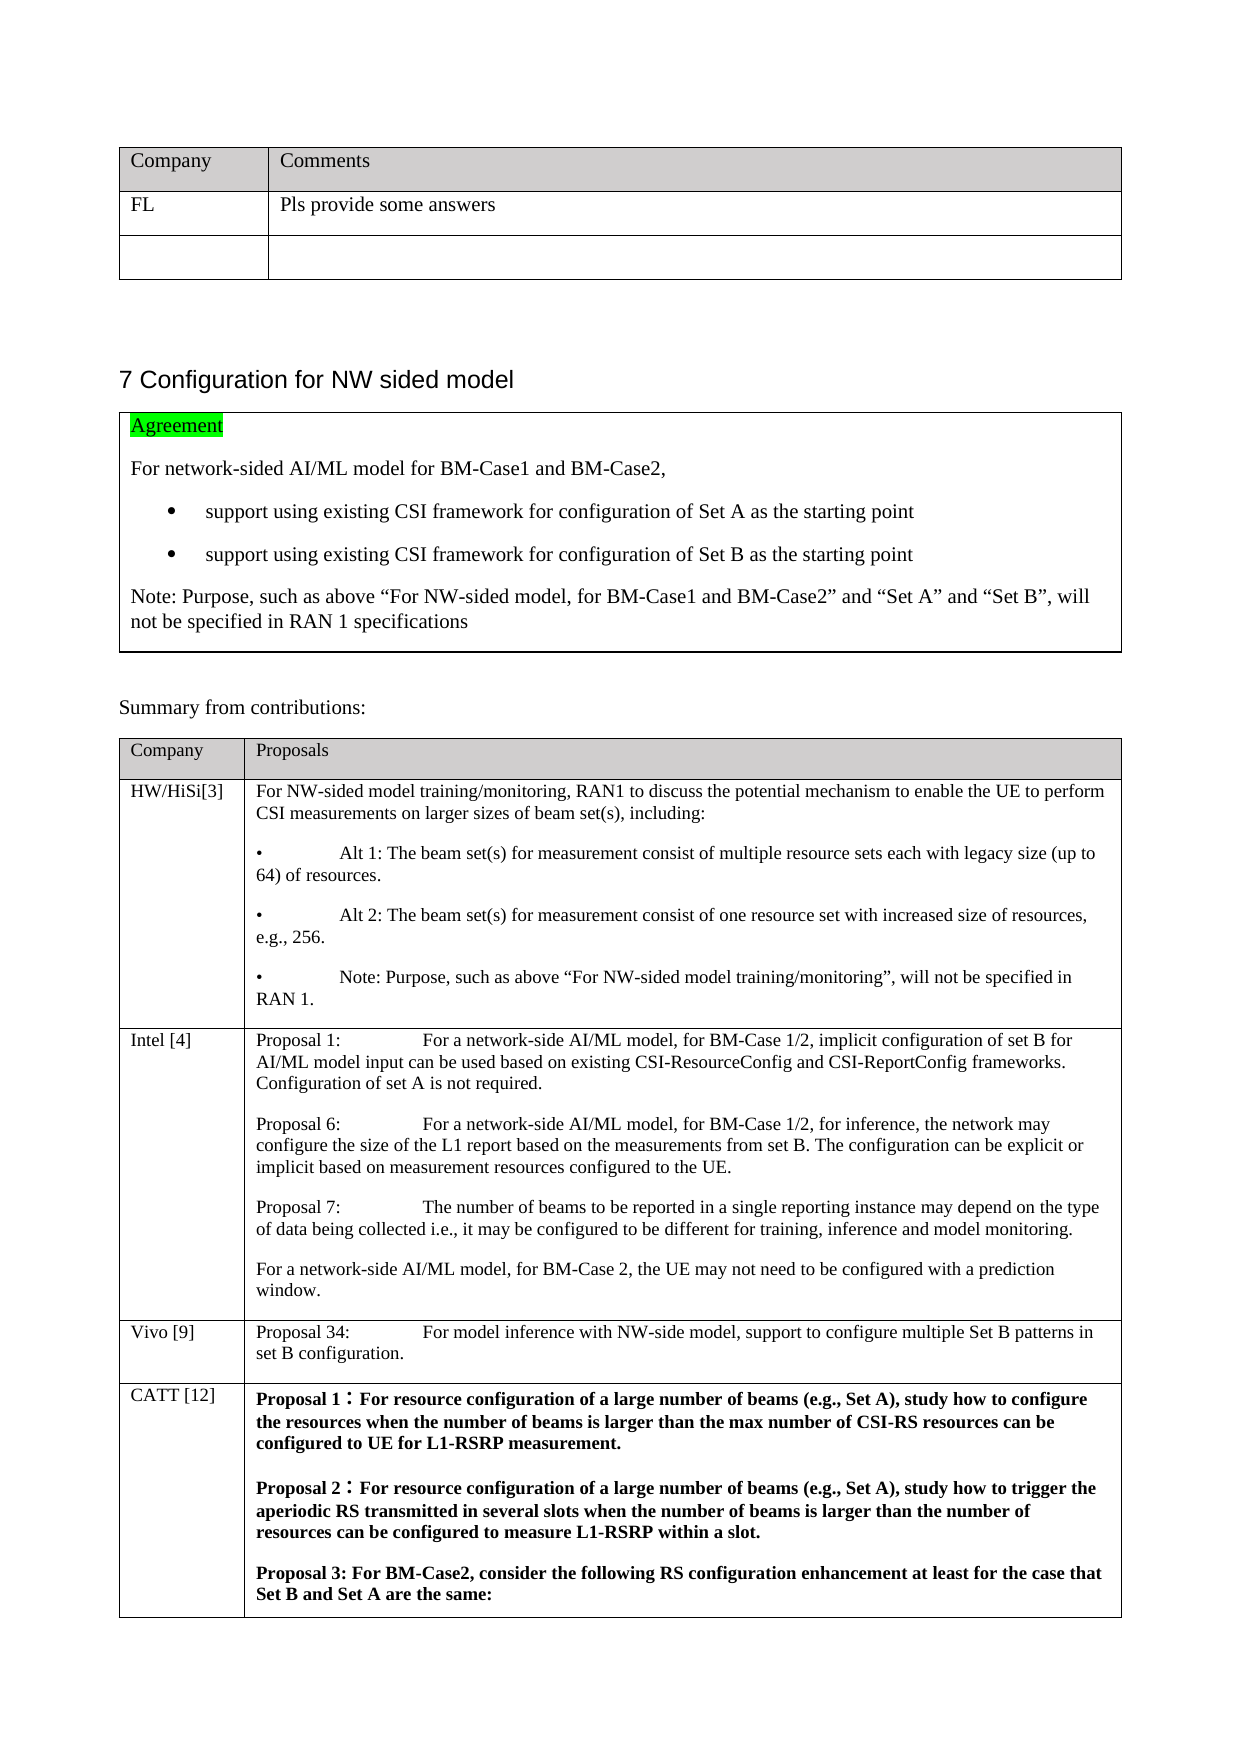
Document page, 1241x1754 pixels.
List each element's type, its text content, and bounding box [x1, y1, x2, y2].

table_cell Proposal 34: For model inference with NW-side model, support to configure multiple Set B patterns in set B configuration. [245, 1321, 1121, 1382]
subtitle 7 Configuration for NW sided model [118, 365, 1122, 394]
table_cell [120, 236, 268, 278]
table_cell Proposal 1: For a network-side AI/ML model, for BM-Case 1/2, implicit configuration of set B for AI/ML model input can be used based on existing CSI-ResourceConfig and CSI-ReportConfig frameworks. Configuration of set A is not required. Proposal 6: For a network-side AI/ML model, for BM-Case 1/2, for inference, the network may configure the size of the L1 report based on the measurements from set B. The configuration can be explicit or implicit based on measurement resources configured to the UE. Proposal 7: The number of beams to be reported in a single reporting instance may depend on the type of data being collected i.e., it may be configured to be different for training, inference and model monitoring. For a network-side AI/ML model, for BM-Case 2, the UE may not need to be configured with a prediction window. [245, 1029, 1121, 1319]
table_cell HW/HiSi[3] [120, 780, 244, 1028]
table_header Company [120, 739, 244, 779]
table_cell For NW-sided model training/monitoring, RAN1 to discuss the potential mechanism to enable the UE to perform CSI measurements on larger sizes of beam set(s), including: • Alt 1: The beam set(s) for measurement consist of multiple resource sets each with legacy size (up to 64) of resources. • Alt 2: The beam set(s) for measurement consist of one resource set with increased size of resources, e.g., 256. • Note: Purpose, such as above “For NW-sided model training/monitoring”, will not be specified in RAN 1. [245, 780, 1121, 1028]
text Summary from contributions: [118, 695, 1122, 719]
table_header Agreement For network-sided AI/ML model for BM-Case1 and BM-Case2, support using existing CSI framework for configuration of Set A as the starting point support using existing CSI framework for configuration of Set B as the starting point Note: Purpose, such as above “For NW-sided model, for BM-Case1 and BM-Case2” and “Set A” and “Set B”, will not be specified in RAN 1 specifications [120, 413, 1121, 651]
table_cell Vivo [9] [120, 1321, 244, 1382]
table_header Company [120, 148, 268, 191]
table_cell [245, 1384, 1121, 1617]
table_cell [269, 236, 1121, 278]
table_header Proposals [245, 739, 1121, 779]
table_cell Intel [4] [120, 1029, 244, 1319]
table_cell Pls provide some answers [269, 192, 1121, 235]
table_header Comments [269, 148, 1121, 191]
table_cell FL [120, 192, 268, 235]
table_cell CATT [12] [120, 1384, 244, 1617]
